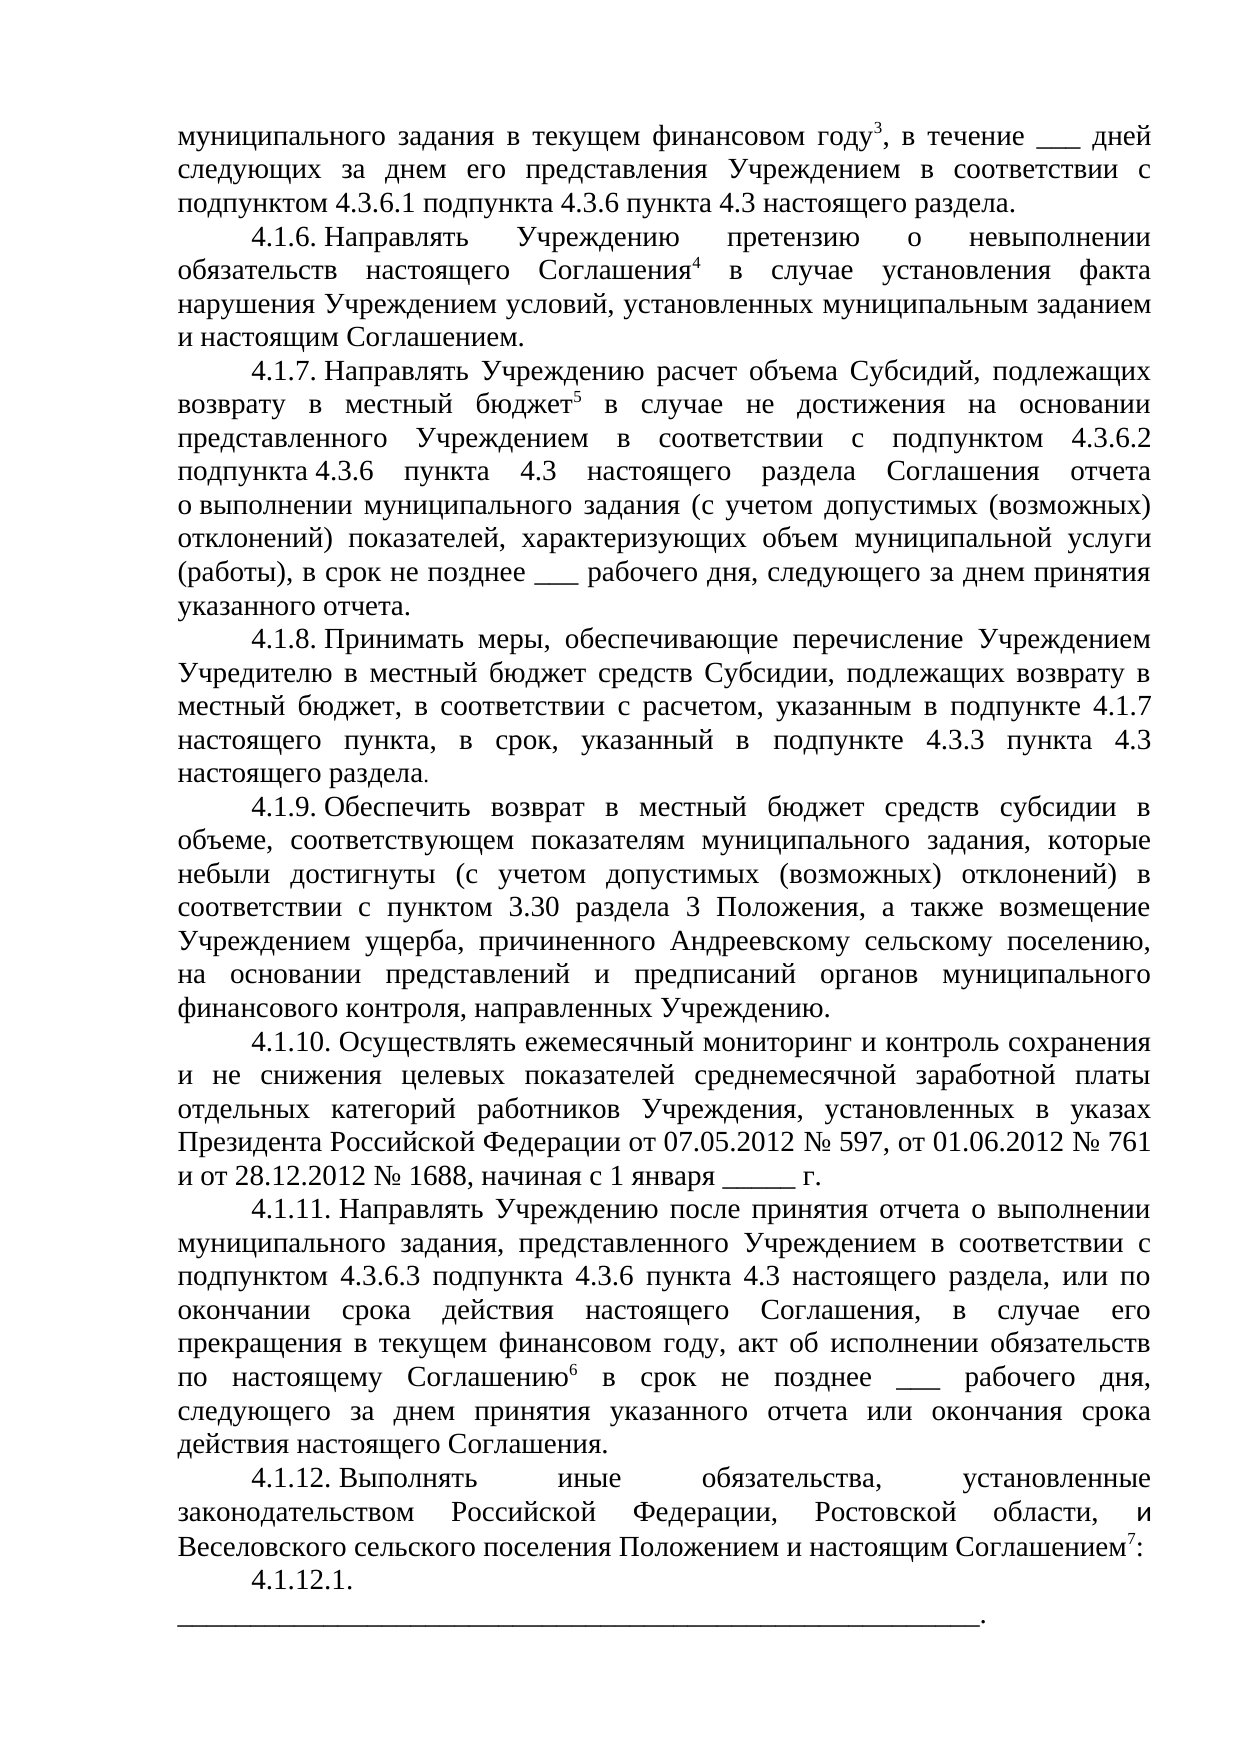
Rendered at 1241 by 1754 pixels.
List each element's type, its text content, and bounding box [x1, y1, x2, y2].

text 4.1.6. Направлять Учреждению претензию о невыполнении обязательств настоящего Соглашения4 в случае установления факта нарушения Учреждением условий, установленных муниципальным заданием и настоящим Соглашением. [177, 219, 1152, 353]
text 4.1.12. Выполнять иные обязательства, установленные законодательством Российской Федерации, Ростовской области, и Веселовского сельского поселения Положением и настоящим Соглашением7: [177, 1460, 1152, 1562]
text 4.1.12.1. _______________________________________________________. [177, 1562, 1152, 1629]
text 4.1.9. Обеспечить возврат в местный бюджет средств субсидии в объеме, соответствующем показателям муниципального задания, которые небыли достигнуты (с учетом допустимых (возможных) отклонений) в соответствии с пунктом 3.30 раздела 3 Положения, а также возмещение Учреждением ущерба, причиненного Андреевскому сельскому поселению, на основании представлений и предписаний органов муниципального финансового контроля, направленных Учреждению. [177, 789, 1152, 1024]
text 4.1.7. Направлять Учреждению расчет объема Субсидий, подлежащих возврату в местный бюджет5 в случае не достижения на основании представленного Учреждением в соответствии с подпунктом 4.3.6.2 подпункта 4.3.6 пункта 4.3 настоящего раздела Соглашения отчета о выполнении муниципального задания (с учетом допустимых (возможных) отклонений) показателей, характеризующих объем муниципальной услуги (работы), в срок не позднее ___ рабочего дня, следующего за днем принятия указанного отчета. [177, 353, 1152, 621]
text 4.1.10. Осуществлять ежемесячный мониторинг и контроль сохранения и не снижения целевых показателей среднемесячной заработной платы отдельных категорий работников Учреждения, установленных в указах Президента Российской Федерации от 07.05.2012 № 597, от 01.06.2012 № 761 и от 28.12.2012 № 1688, начиная с 1 января _____ г. [177, 1024, 1152, 1191]
text 4.1.11. Направлять Учреждению после принятия отчета о выполнении муниципального задания, представленного Учреждением в соответствии с подпунктом 4.3.6.3 подпункта 4.3.6 пункта 4.3 настоящего раздела, или по окончании срока действия настоящего Соглашения, в случае его прекращения в текущем финансовом году, акт об исполнении обязательств по настоящему Соглашению6 в срок не позднее ___ рабочего дня, следующего за днем принятия указанного отчета или окончания срока действия настоящего Соглашения. [177, 1191, 1152, 1460]
text 4.1.8. Принимать меры, обеспечивающие перечисление Учреждением Учредителю в местный бюджет средств Субсидии, подлежащих возврату в местный бюджет, в соответствии с расчетом, указанным в подпункте 4.1.7 настоящего пункта, в срок, указанный в подпункте 4.3.3 пункта 4.3 настоящего раздела. [177, 621, 1152, 789]
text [177, 118, 1152, 219]
